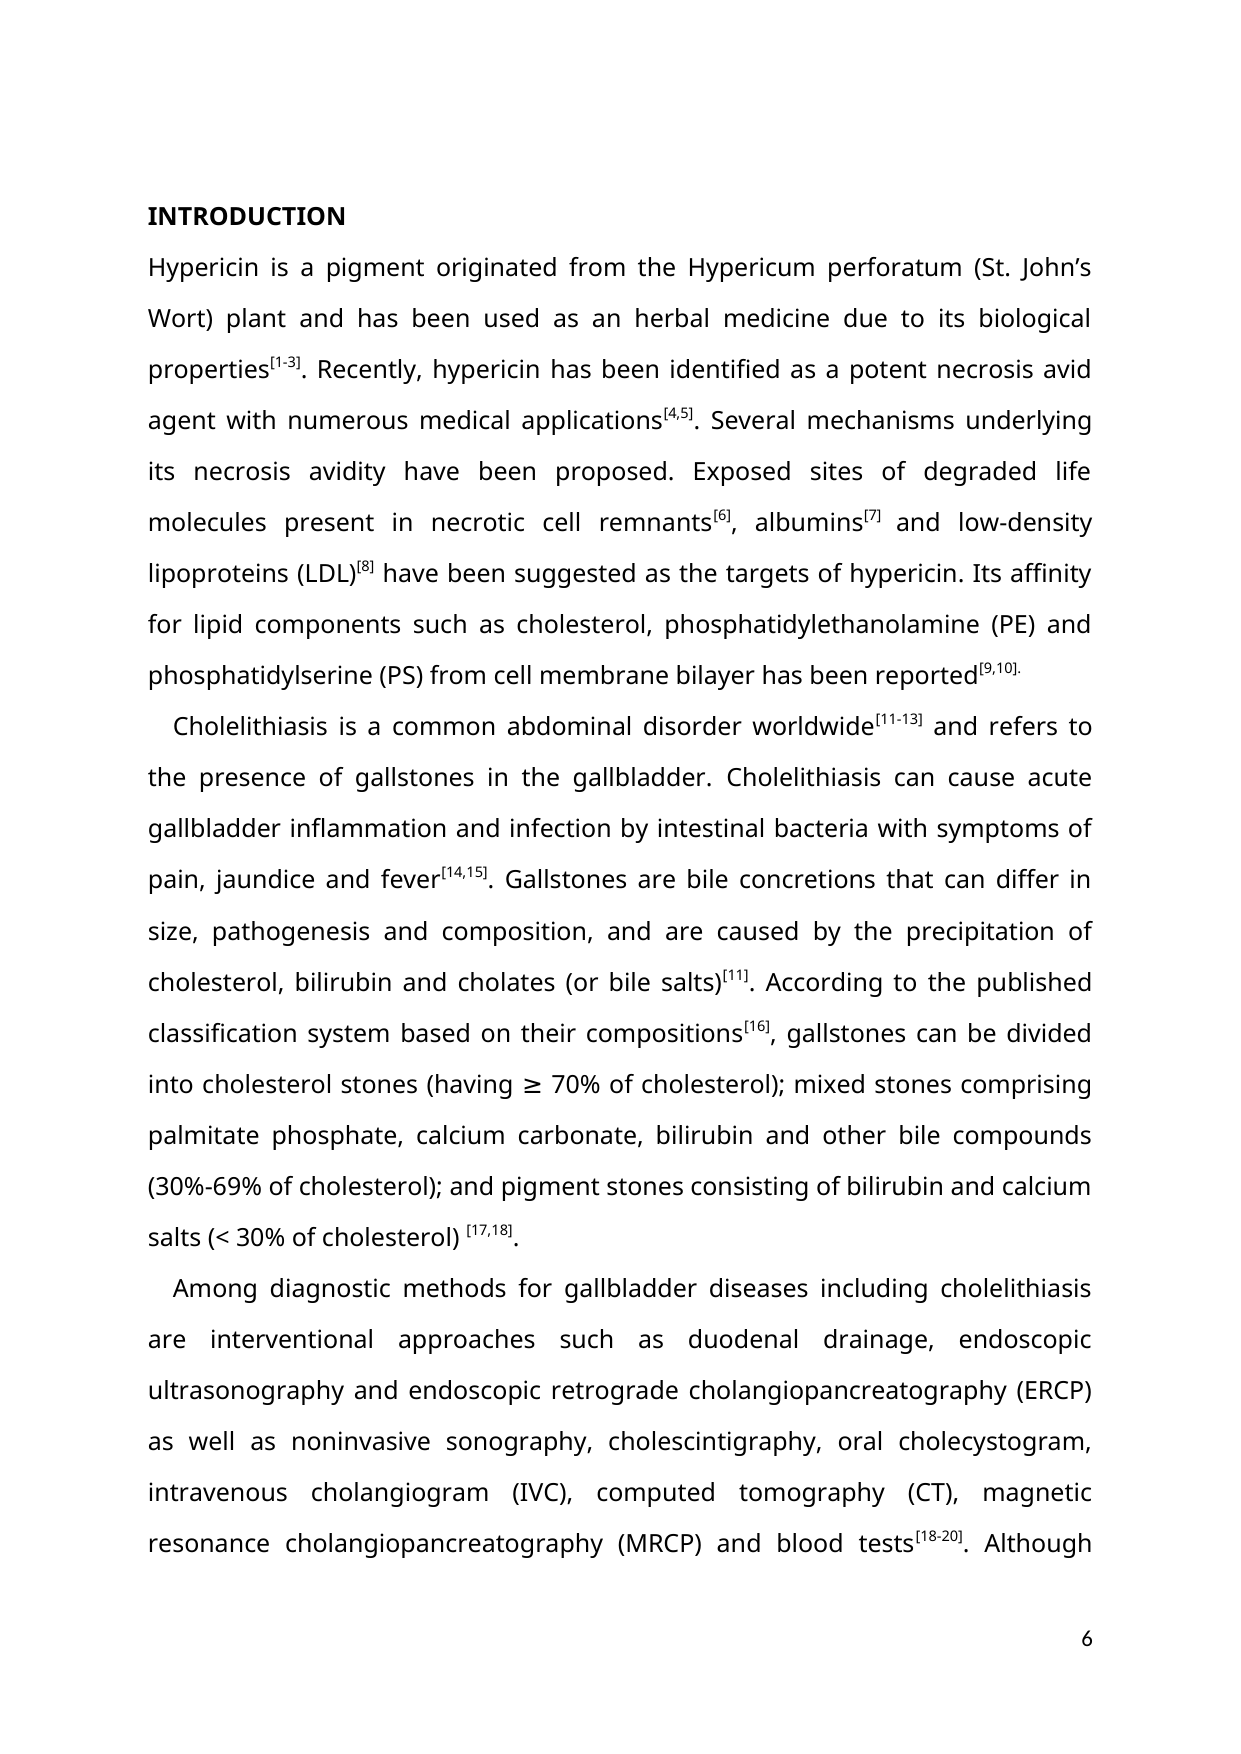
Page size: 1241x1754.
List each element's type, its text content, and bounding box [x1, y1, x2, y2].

text Hypericin is a pigment originated from the Hypericum perforatum (St. John’s Wort) plant and has been used as an herbal medicine due to its biological properties[1-3]. Recently, hypericin has been identified as a potent necrosis avid agent with numerous medical applications[4,5]. Several mechanisms underlying its necrosis avidity have been proposed. Exposed sites of degraded life molecules present in necrotic cell remnants[6], albumins[7] and low-density lipoproteins (LDL)[8] have been suggested as the targets of hypericin. Its affinity for lipid components such as cholesterol, phosphatidylethanolamine (PE) and phosphatidylserine (PS) from cell membrane bilayer has been reported[9,10]. [148, 250, 1093, 692]
text Cholelithiasis is a common abdominal disorder worldwide[11-13] and refers to the presence of gallstones in the gallbladder. Cholelithiasis can cause acute gallbladder inflammation and infection by intestinal bacteria with symptoms of pain, jaundice and fever[14,15]. Gallstones are bile concretions that can differ in size, pathogenesis and composition, and are caused by the precipitation of cholesterol, bilirubin and cholates (or bile salts)[11]. According to the published classification system based on their compositions[16], gallstones can be divided into cholesterol stones (having ≥ 70% of cholesterol); mixed stones comprising palmitate phosphate, calcium carbonate, bilirubin and other bile compounds (30%-69% of cholesterol); and pigment stones consisting of bilirubin and calcium salts (< 30% of cholesterol) [17,18]. [148, 709, 1093, 1253]
text INTRODUCTION [148, 199, 1093, 233]
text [148, 1271, 1093, 1560]
